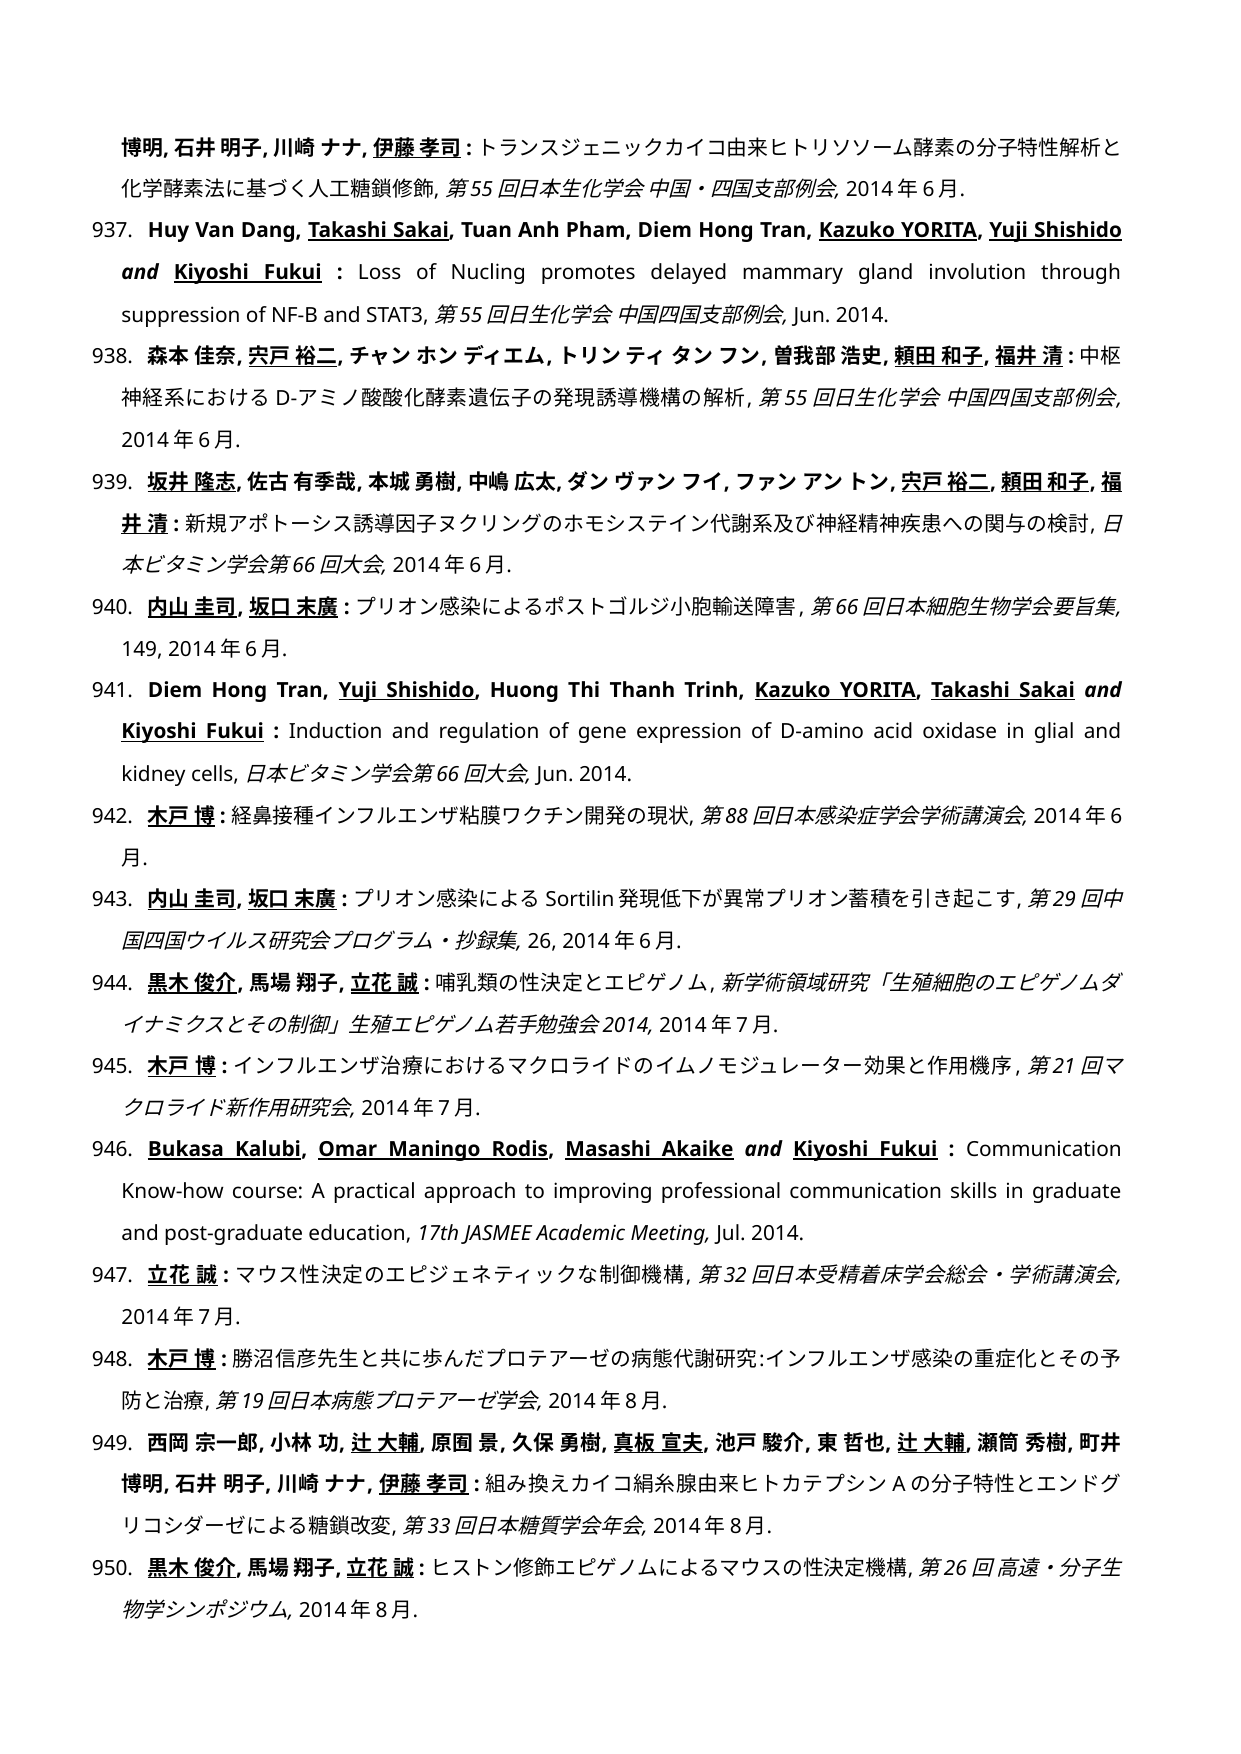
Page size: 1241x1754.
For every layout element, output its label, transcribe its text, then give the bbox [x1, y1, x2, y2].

list 木戸 博 : インフルエンザ治療におけるマクロライドのイムノモジュレーター効果と作用機序, 第21回マクロライド新作用研究会, 2014年7月. [92, 1044, 1122, 1128]
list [92, 125, 1122, 209]
list 黒木 俊介, 馬場 翔子, 立花 誠 : 哺乳類の性決定とエピゲノム, 新学術領域研究「生殖細胞のエピゲノムダイナミクスとその制御」生殖エピゲノム若手勉強会2014, 2014年7月. [92, 961, 1122, 1044]
list 内山 圭司, 坂口 末廣 : プリオン感染によるSortilin発現低下が異常プリオン蓄積を引き起こす, 第29回中国四国ウイルス研究会プログラム・抄録集, 26, 2014年6月. [92, 877, 1122, 961]
list 内山 圭司, 坂口 末廣 : プリオン感染によるポストゴルジ小胞輸送障害, 第66回日本細胞生物学会要旨集, 149, 2014年6月. [92, 584, 1122, 668]
list 立花 誠 : マウス性決定のエピジェネティックな制御機構, 第32回日本受精着床学会総会・学術講演会, 2014年7月. [92, 1253, 1122, 1336]
list 西岡 宗一郎, 小林 功, 辻 大輔, 原囿 景, 久保 勇樹, 真板 宣夫, 池戸 駿介, 東 哲也, 辻 大輔, 瀬筒 秀樹, 町井 博明, 石井 明子, 川崎 ナナ, 伊藤 孝司 : 組み換えカイコ絹糸腺由来ヒトカテプシンAの分子特性とエンドグリコシダーゼによる糖鎖改変, 第33回日本糖質学会年会, 2014年8月. [92, 1420, 1122, 1545]
list 森本 佳奈, 宍戸 裕二, チャン ホン ディエム, トリン ティ タン フン, 曽我部 浩史, 頼田 和子, 福井 清 : 中枢神経系におけるD-アミノ酸酸化酵素遺伝子の発現誘導機構の解析, 第55回日生化学会 中国四国支部例会, 2014年6月. [92, 334, 1122, 459]
list 木戸 博 : 経鼻接種インフルエンザ粘膜ワクチン開発の現状, 第88回日本感染症学会学術講演会, 2014年6月. [92, 793, 1122, 877]
list Bukasa Kalubi, Omar Maningo Rodis, Masashi Akaike and Kiyoshi Fukui : Communication Know-how course: A practical approach to improving professional communication skills in graduate and post-graduate education, 17th JASMEE Academic Meeting, Jul. 2014. [92, 1128, 1122, 1253]
list Huy Van Dang, Takashi Sakai, Tuan Anh Pham, Diem Hong Tran, Kazuko YORITA, Yuji Shishido and Kiyoshi Fukui : Loss of Nucling promotes delayed mammary gland involution through suppression of NF-B and STAT3, 第55回日生化学会 中国四国支部例会, Jun. 2014. [92, 209, 1122, 334]
list 木戸 博 : 勝沼信彦先生と共に歩んだプロテアーゼの病態代謝研究:インフルエンザ感染の重症化とその予防と治療, 第19回日本病態プロテアーゼ学会, 2014年8月. [92, 1336, 1122, 1420]
list Diem Hong Tran, Yuji Shishido, Huong Thi Thanh Trinh, Kazuko YORITA, Takashi Sakai and Kiyoshi Fukui : Induction and regulation of gene expression of D-amino acid oxidase in glial and kidney cells, 日本ビタミン学会第66回大会, Jun. 2014. [92, 668, 1122, 793]
list 黒木 俊介, 馬場 翔子, 立花 誠 : ヒストン修飾エピゲノムによるマウスの性決定機構, 第26回 高遠・分子生物学シンポジウム, 2014年8月. [92, 1545, 1122, 1629]
list 坂井 隆志, 佐古 有季哉, 本城 勇樹, 中嶋 広太, ダン ヴァン フイ, ファン アン トン, 宍戸 裕二, 頼田 和子, 福井 清 : 新規アポトーシス誘導因子ヌクリングのホモシステイン代謝系及び神経精神疾患への関与の検討, 日本ビタミン学会第66回大会, 2014年6月. [92, 459, 1122, 584]
